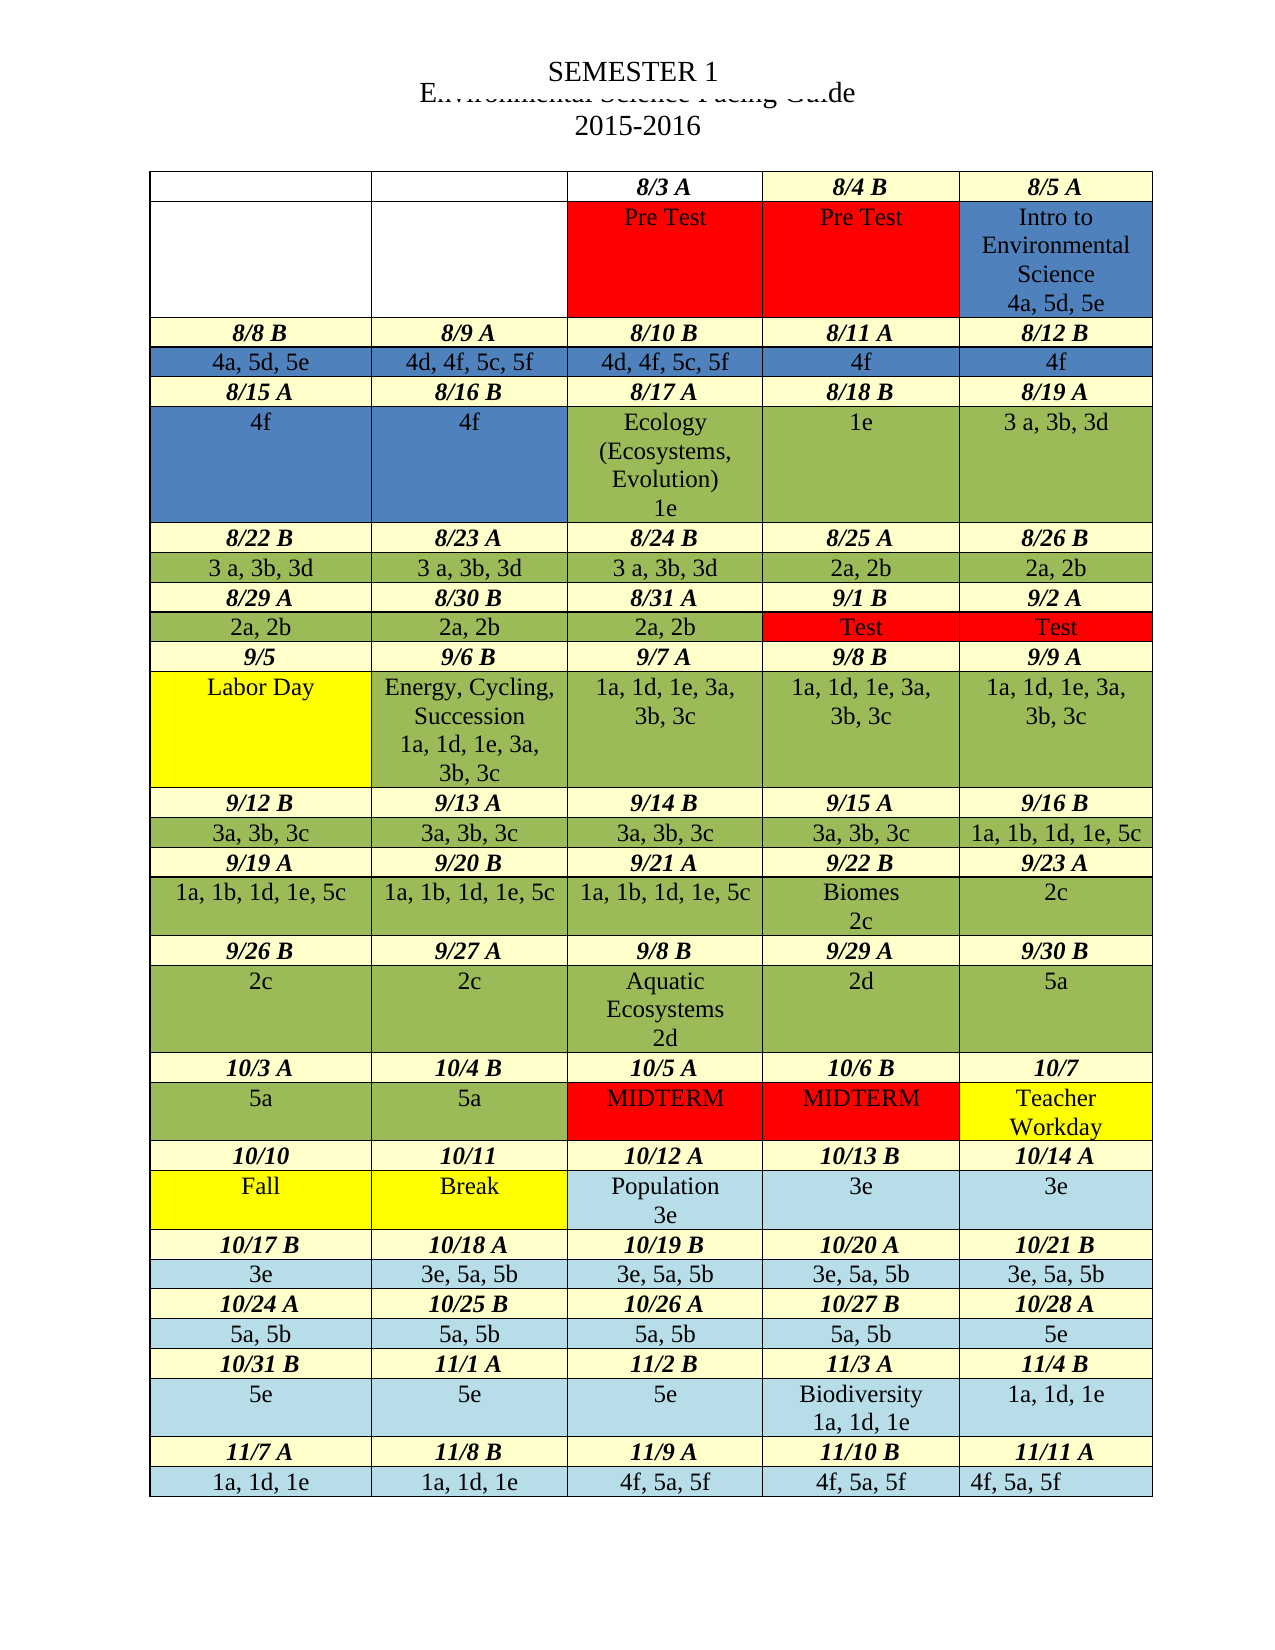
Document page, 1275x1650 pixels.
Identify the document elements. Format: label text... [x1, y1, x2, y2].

table_cell 11/3 A [763, 1349, 959, 1378]
table_cell 1a, 1d, 1e [151, 1467, 371, 1496]
table_header 8/3 A [568, 172, 762, 201]
table_cell 10/5 A [568, 1053, 762, 1082]
table_cell 1a, 1b, 1d, 1e, 5c [568, 878, 762, 935]
table_cell 9/21 A [568, 848, 762, 876]
table_cell 3a, 3b, 3c [151, 818, 371, 847]
table_cell 5a [151, 1083, 371, 1140]
table_cell 10/14 A [960, 1141, 1152, 1170]
table_cell 10/3 A [151, 1053, 371, 1082]
table_cell 10/13 B [763, 1141, 959, 1170]
table_cell 10/25 B [372, 1289, 567, 1318]
table_cell 8/23 A [372, 523, 567, 552]
table_cell 8/31 A [568, 583, 762, 611]
table_cell 10/6 B [763, 1053, 959, 1082]
table_cell 5e [372, 1379, 567, 1436]
table_cell Test [763, 613, 959, 641]
table_cell 2d [763, 966, 959, 1052]
table_header [372, 172, 567, 201]
table_cell 9/14 B [568, 788, 762, 817]
table_cell 8/24 B [568, 523, 762, 552]
table_cell Fall [151, 1171, 371, 1229]
table_cell 10/27 B [763, 1289, 959, 1318]
table_cell 9/16 B [960, 788, 1152, 817]
table_cell 11/2 B [568, 1349, 762, 1378]
table_cell 8/12 B [960, 318, 1152, 346]
table_cell Biodiversity 1a, 1d, 1e [763, 1379, 959, 1436]
table_cell Pre Test [568, 202, 762, 317]
table_cell 9/29 A [763, 936, 959, 965]
table_cell 8/22 B [151, 523, 371, 552]
table_cell 3e [960, 1171, 1152, 1229]
table_cell 9/8 B [568, 936, 762, 965]
table_cell Energy, Cycling, Succession 1a, 1d, 1e, 3a, 3b, 3c [372, 672, 567, 787]
table_cell 1a, 1b, 1d, 1e, 5c [151, 878, 371, 935]
table_cell 10/21 B [960, 1230, 1152, 1258]
table_cell 1a, 1d, 1e, 3a, 3b, 3c [960, 672, 1152, 787]
table_cell 10/17 B [151, 1230, 371, 1258]
table_cell [372, 202, 567, 317]
table_cell 8/25 A [763, 523, 959, 552]
table_cell Labor Day [151, 672, 371, 787]
table_cell 8/16 B [372, 377, 567, 406]
table_cell 1a, 1d, 1e [372, 1467, 567, 1496]
table_cell 9/30 B [960, 936, 1152, 965]
table_cell 3e, 5a, 5b [960, 1260, 1152, 1288]
table_cell 11/4 B [960, 1349, 1152, 1378]
table_cell 4f [372, 407, 567, 522]
table_cell 9/15 A [763, 788, 959, 817]
table_cell 1a, 1b, 1d, 1e, 5c [372, 878, 567, 935]
table_cell 8/29 A [151, 583, 371, 611]
table_cell 9/23 A [960, 848, 1152, 876]
table_cell 9/20 B [372, 848, 567, 876]
table_cell 10/4 B [372, 1053, 567, 1082]
table_cell Teacher Workday [960, 1083, 1152, 1140]
table_cell 3a, 3b, 3c [568, 818, 762, 847]
table_cell 3a, 3b, 3c [372, 818, 567, 847]
table_cell 10/12 A [568, 1141, 762, 1170]
table_cell 3 a, 3b, 3d [372, 553, 567, 582]
table_cell 9/2 A [960, 583, 1152, 611]
table_cell 3e, 5a, 5b [763, 1260, 959, 1288]
table_cell 3a, 3b, 3c [763, 818, 959, 847]
table_cell 1a, 1d, 1e, 3a, 3b, 3c [763, 672, 959, 787]
table_cell 10/31 B [151, 1349, 371, 1378]
table_cell 2a, 2b [568, 613, 762, 641]
table_cell 3e, 5a, 5b [372, 1260, 567, 1288]
table_cell Break [372, 1171, 567, 1229]
table_cell Population 3e [568, 1171, 762, 1229]
table_cell Pre Test [763, 202, 959, 317]
table_cell 11/9 A [568, 1437, 762, 1466]
table_cell 8/10 B [568, 318, 762, 346]
table_cell 2c [372, 966, 567, 1052]
table_cell 10/28 A [960, 1289, 1152, 1318]
table_cell 9/8 B [763, 642, 959, 671]
table_cell MIDTERM [568, 1083, 762, 1140]
table_header 8/4 B [763, 172, 959, 201]
table_cell 8/19 A [960, 377, 1152, 406]
table_cell 10/18 A [372, 1230, 567, 1258]
table_cell 5e [151, 1379, 371, 1436]
table_cell 3e, 5a, 5b [568, 1260, 762, 1288]
table_cell 2a, 2b [960, 553, 1152, 582]
table_cell 9/12 B [151, 788, 371, 817]
table_cell 1a, 1b, 1d, 1e, 5c [960, 818, 1152, 847]
table_cell 9/1 B [763, 583, 959, 611]
table_cell 3e [763, 1171, 959, 1229]
table_cell 10/26 A [568, 1289, 762, 1318]
table_cell 3 a, 3b, 3d [960, 407, 1152, 522]
table_cell 3 a, 3b, 3d [151, 553, 371, 582]
table_cell 11/7 A [151, 1437, 371, 1466]
table_cell 11/8 B [372, 1437, 567, 1466]
table_cell 9/13 A [372, 788, 567, 817]
table_cell 5e [568, 1379, 762, 1436]
table_cell Ecology (Ecosystems, Evolution) 1e [568, 407, 762, 522]
table_cell 9/22 B [763, 848, 959, 876]
table_cell 5a [372, 1083, 567, 1140]
table_cell 5a, 5b [763, 1319, 959, 1348]
table_cell 5e [960, 1319, 1152, 1348]
table_cell 10/7 [960, 1053, 1152, 1082]
table_cell 9/9 A [960, 642, 1152, 671]
table_cell 9/27 A [372, 936, 567, 965]
table_cell 2a, 2b [763, 553, 959, 582]
table_cell 8/11 A [763, 318, 959, 346]
table_cell 9/7 A [568, 642, 762, 671]
table_cell 3e [151, 1260, 371, 1288]
table_cell 4f [151, 407, 371, 522]
table_cell 8/17 A [568, 377, 762, 406]
table_cell 9/19 A [151, 848, 371, 876]
table_cell 9/26 B [151, 936, 371, 965]
table_cell 5a, 5b [568, 1319, 762, 1348]
table_cell 8/18 B [763, 377, 959, 406]
table_cell 5a, 5b [372, 1319, 567, 1348]
table_cell 9/5 [151, 642, 371, 671]
table_cell 1a, 1d, 1e, 3a, 3b, 3c [568, 672, 762, 787]
table_header 8/5 A [960, 172, 1152, 201]
table_cell 1a, 1d, 1e [960, 1379, 1152, 1436]
table_cell 2c [960, 878, 1152, 935]
table_cell 4f, 5a, 5f [568, 1467, 762, 1496]
table_cell 9/6 B [372, 642, 567, 671]
table_cell 4f [960, 348, 1152, 376]
table_cell 2a, 2b [151, 613, 371, 641]
table_cell 10/11 [372, 1141, 567, 1170]
table_cell 4d, 4f, 5c, 5f [372, 348, 567, 376]
table_cell 1e [763, 407, 959, 522]
table_cell 5a, 5b [151, 1319, 371, 1348]
table_cell 4a, 5d, 5e [151, 348, 371, 376]
table_cell 5a [960, 966, 1152, 1052]
table_cell 10/24 A [151, 1289, 371, 1318]
table_cell 2a, 2b [372, 613, 567, 641]
table_cell 8/15 A [151, 377, 371, 406]
table_cell 8/26 B [960, 523, 1152, 552]
table_cell MIDTERM [763, 1083, 959, 1140]
table_cell Aquatic Ecosystems 2d [568, 966, 762, 1052]
table_cell Intro to Environmental Science 4a, 5d, 5e [960, 202, 1152, 317]
table_header [151, 172, 371, 201]
table_cell Biomes 2c [763, 878, 959, 935]
table_cell 8/30 B [372, 583, 567, 611]
table_cell 10/20 A [763, 1230, 959, 1258]
table_cell 3 a, 3b, 3d [568, 553, 762, 582]
table_cell 4f, 5a, 5f [763, 1467, 959, 1496]
table_cell 10/10 [151, 1141, 371, 1170]
table_cell [151, 202, 371, 317]
table_cell 8/8 B [151, 318, 371, 346]
table_cell Test [960, 613, 1152, 641]
table_cell 11/10 B [763, 1437, 959, 1466]
table_cell 4f [763, 348, 959, 376]
table_cell 11/11 A [960, 1437, 1152, 1466]
table_cell 11/1 A [372, 1349, 567, 1378]
table_cell 4f, 5a, 5f [960, 1467, 1152, 1496]
table_cell 10/19 B [568, 1230, 762, 1258]
table_cell 4d, 4f, 5c, 5f [568, 348, 762, 376]
table_cell 8/9 A [372, 318, 567, 346]
table_cell 2c [151, 966, 371, 1052]
